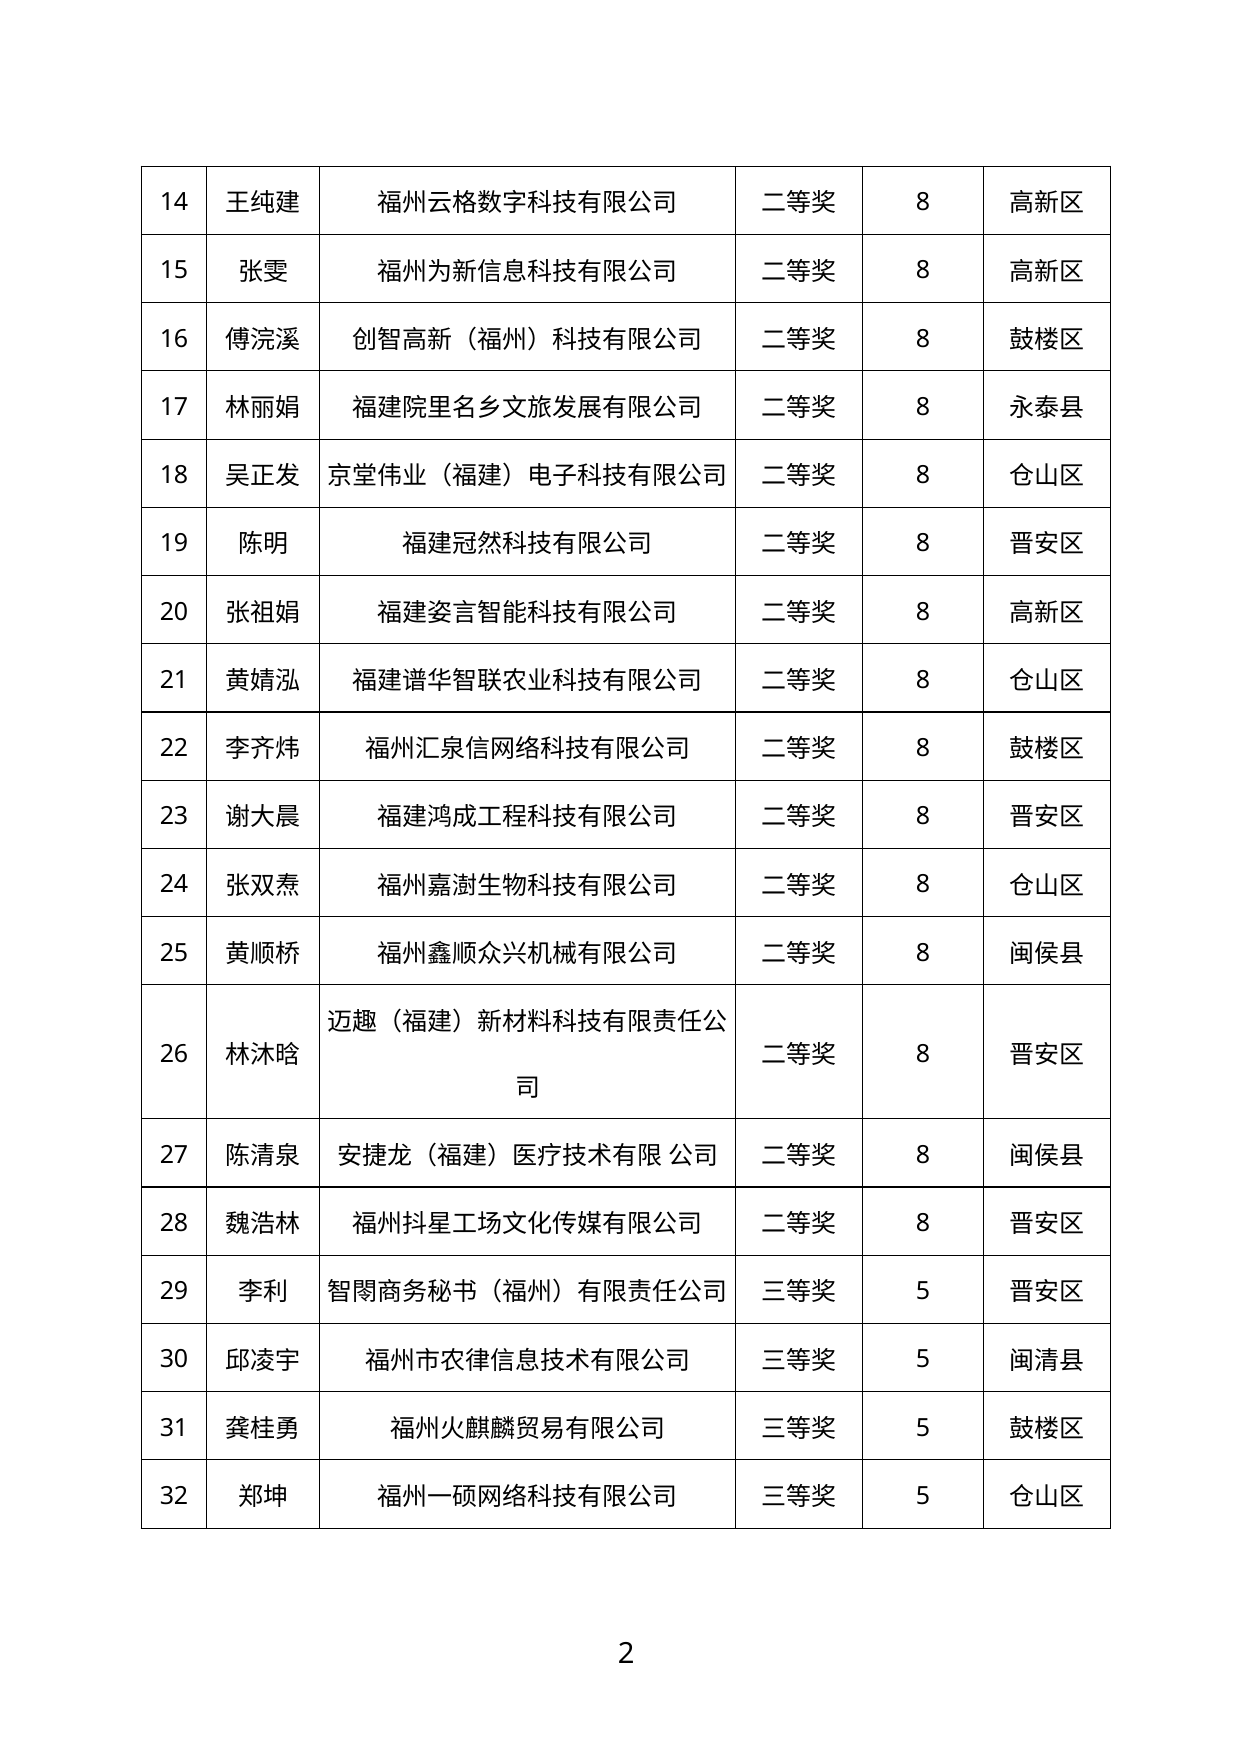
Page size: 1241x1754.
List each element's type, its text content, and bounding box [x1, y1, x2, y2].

table_cell 二等奖 [736, 593, 862, 659]
table_cell 迈趣（福建）新材料科技有限责任公司 [320, 1002, 735, 1134]
table_cell 高新区 [984, 251, 1110, 318]
table_cell 17 [142, 388, 206, 455]
table_cell 二等奖 [736, 320, 862, 387]
table_cell 三等奖 [736, 1477, 862, 1544]
table_cell 8 [863, 593, 983, 659]
table_cell 福州鑫顺众兴机械有限公司 [320, 934, 735, 1001]
table_cell 8 [863, 524, 983, 591]
table_cell 黄婧泓 [207, 661, 319, 728]
table_cell 仓山区 [984, 661, 1110, 728]
table_cell 晋安区 [984, 1204, 1110, 1271]
table_cell 福州为新信息科技有限公司 [320, 251, 735, 318]
table_cell 27 [142, 1136, 206, 1203]
table_cell 李利 [207, 1272, 319, 1339]
table_cell 张雯 [207, 251, 319, 318]
table_cell 福州云格数字科技有限公司 [320, 183, 735, 250]
table_cell 鼓楼区 [984, 1409, 1110, 1476]
table_cell 吴正发 [207, 456, 319, 523]
table_cell 仓山区 [984, 865, 1110, 932]
table_cell 29 [142, 1272, 206, 1339]
table_cell 8 [863, 661, 983, 728]
table_cell 仓山区 [984, 1477, 1110, 1544]
table_cell 5 [863, 1409, 983, 1476]
table_cell 二等奖 [736, 388, 862, 455]
table_cell 二等奖 [736, 797, 862, 864]
table_cell 19 [142, 524, 206, 591]
table_cell 8 [863, 934, 983, 1001]
table_cell 福州汇泉信网络科技有限公司 [320, 729, 735, 796]
table_cell 24 [142, 865, 206, 932]
table_cell 二等奖 [736, 661, 862, 728]
table_cell 三等奖 [736, 1272, 862, 1339]
table_cell 二等奖 [736, 1204, 862, 1271]
table_cell 8 [863, 320, 983, 387]
table_cell 二等奖 [736, 1136, 862, 1203]
table_cell 二等奖 [736, 456, 862, 523]
table_cell 福建冠然科技有限公司 [320, 524, 735, 591]
table_cell 20 [142, 593, 206, 659]
table_cell 三等奖 [736, 1409, 862, 1476]
table_cell 京堂伟业（福建）电子科技有限公司 [320, 456, 735, 523]
table_cell 28 [142, 1204, 206, 1271]
table_cell 福建姿言智能科技有限公司 [320, 593, 735, 659]
table_cell 福建谱华智联农业科技有限公司 [320, 661, 735, 728]
table_cell 福州嘉澍生物科技有限公司 [320, 865, 735, 932]
table_cell 福建鸿成工程科技有限公司 [320, 797, 735, 864]
table_cell 16 [142, 320, 206, 387]
table_cell 25 [142, 934, 206, 1001]
table_cell 黄顺桥 [207, 934, 319, 1001]
table_cell 安捷龙（福建）医疗技术有限 公司 [320, 1136, 735, 1203]
table_cell 魏浩林 [207, 1204, 319, 1271]
table_cell 31 [142, 1409, 206, 1476]
table_cell 福州火麒麟贸易有限公司 [320, 1409, 735, 1476]
table_cell 5 [863, 1340, 983, 1407]
table_cell 陈明 [207, 524, 319, 591]
table_cell 郑坤 [207, 1477, 319, 1544]
table_cell 二等奖 [736, 934, 862, 1001]
table_cell 三等奖 [736, 1340, 862, 1407]
table_cell 8 [863, 183, 983, 250]
table_cell 26 [142, 1002, 206, 1134]
table_cell 8 [863, 865, 983, 932]
table_cell 张双焘 [207, 865, 319, 932]
table_cell 32 [142, 1477, 206, 1544]
table_cell 龚桂勇 [207, 1409, 319, 1476]
table_cell 永泰县 [984, 388, 1110, 455]
table_cell 15 [142, 251, 206, 318]
table_cell 闽清县 [984, 1340, 1110, 1407]
table_cell 8 [863, 1204, 983, 1271]
table_cell 闽侯县 [984, 1136, 1110, 1203]
table_cell 王纯建 [207, 183, 319, 250]
table_cell 8 [863, 1136, 983, 1203]
table_cell 二等奖 [736, 183, 862, 250]
table_cell 林沐晗 [207, 1002, 319, 1134]
table_cell 仓山区 [984, 456, 1110, 523]
table_cell 林丽娟 [207, 388, 319, 455]
table_cell 18 [142, 456, 206, 523]
table_cell 晋安区 [984, 1272, 1110, 1339]
table_cell 8 [863, 251, 983, 318]
table_cell 21 [142, 661, 206, 728]
table_cell 二等奖 [736, 729, 862, 796]
table_cell 晋安区 [984, 524, 1110, 591]
table_cell 高新区 [984, 593, 1110, 659]
table_cell 创智高新（福州）科技有限公司 [320, 320, 735, 387]
table_cell 晋安区 [984, 797, 1110, 864]
table_cell 鼓楼区 [984, 729, 1110, 796]
table_cell 8 [863, 797, 983, 864]
table_cell 陈清泉 [207, 1136, 319, 1203]
table_cell 鼓楼区 [984, 320, 1110, 387]
table_cell 邱凌宇 [207, 1340, 319, 1407]
table_cell 二等奖 [736, 524, 862, 591]
table_cell 张祖娟 [207, 593, 319, 659]
table_cell 8 [863, 729, 983, 796]
table_cell 福州一硕网络科技有限公司 [320, 1477, 735, 1544]
table_cell 二等奖 [736, 251, 862, 318]
table_cell 二等奖 [736, 865, 862, 932]
table_cell 高新区 [984, 183, 1110, 250]
table_cell 5 [863, 1272, 983, 1339]
table_cell 22 [142, 729, 206, 796]
table_cell 傅浣溪 [207, 320, 319, 387]
table_cell 14 [142, 183, 206, 250]
table_cell 8 [863, 456, 983, 523]
table_cell 5 [863, 1477, 983, 1544]
table_cell 福州市农律信息技术有限公司 [320, 1340, 735, 1407]
table_cell 智閝商务秘书（福州）有限责任公司 [320, 1272, 735, 1339]
table_cell 8 [863, 1002, 983, 1134]
table_cell 30 [142, 1340, 206, 1407]
table_cell 谢大晨 [207, 797, 319, 864]
table_cell 福州抖星工场文化传媒有限公司 [320, 1204, 735, 1271]
table_cell 李齐炜 [207, 729, 319, 796]
table_cell 23 [142, 797, 206, 864]
table_cell 晋安区 [984, 1002, 1110, 1134]
table_cell 闽侯县 [984, 934, 1110, 1001]
table_cell 8 [863, 388, 983, 455]
table_cell 二等奖 [736, 1002, 862, 1134]
table_cell 福建院里名乡文旅发展有限公司 [320, 388, 735, 455]
